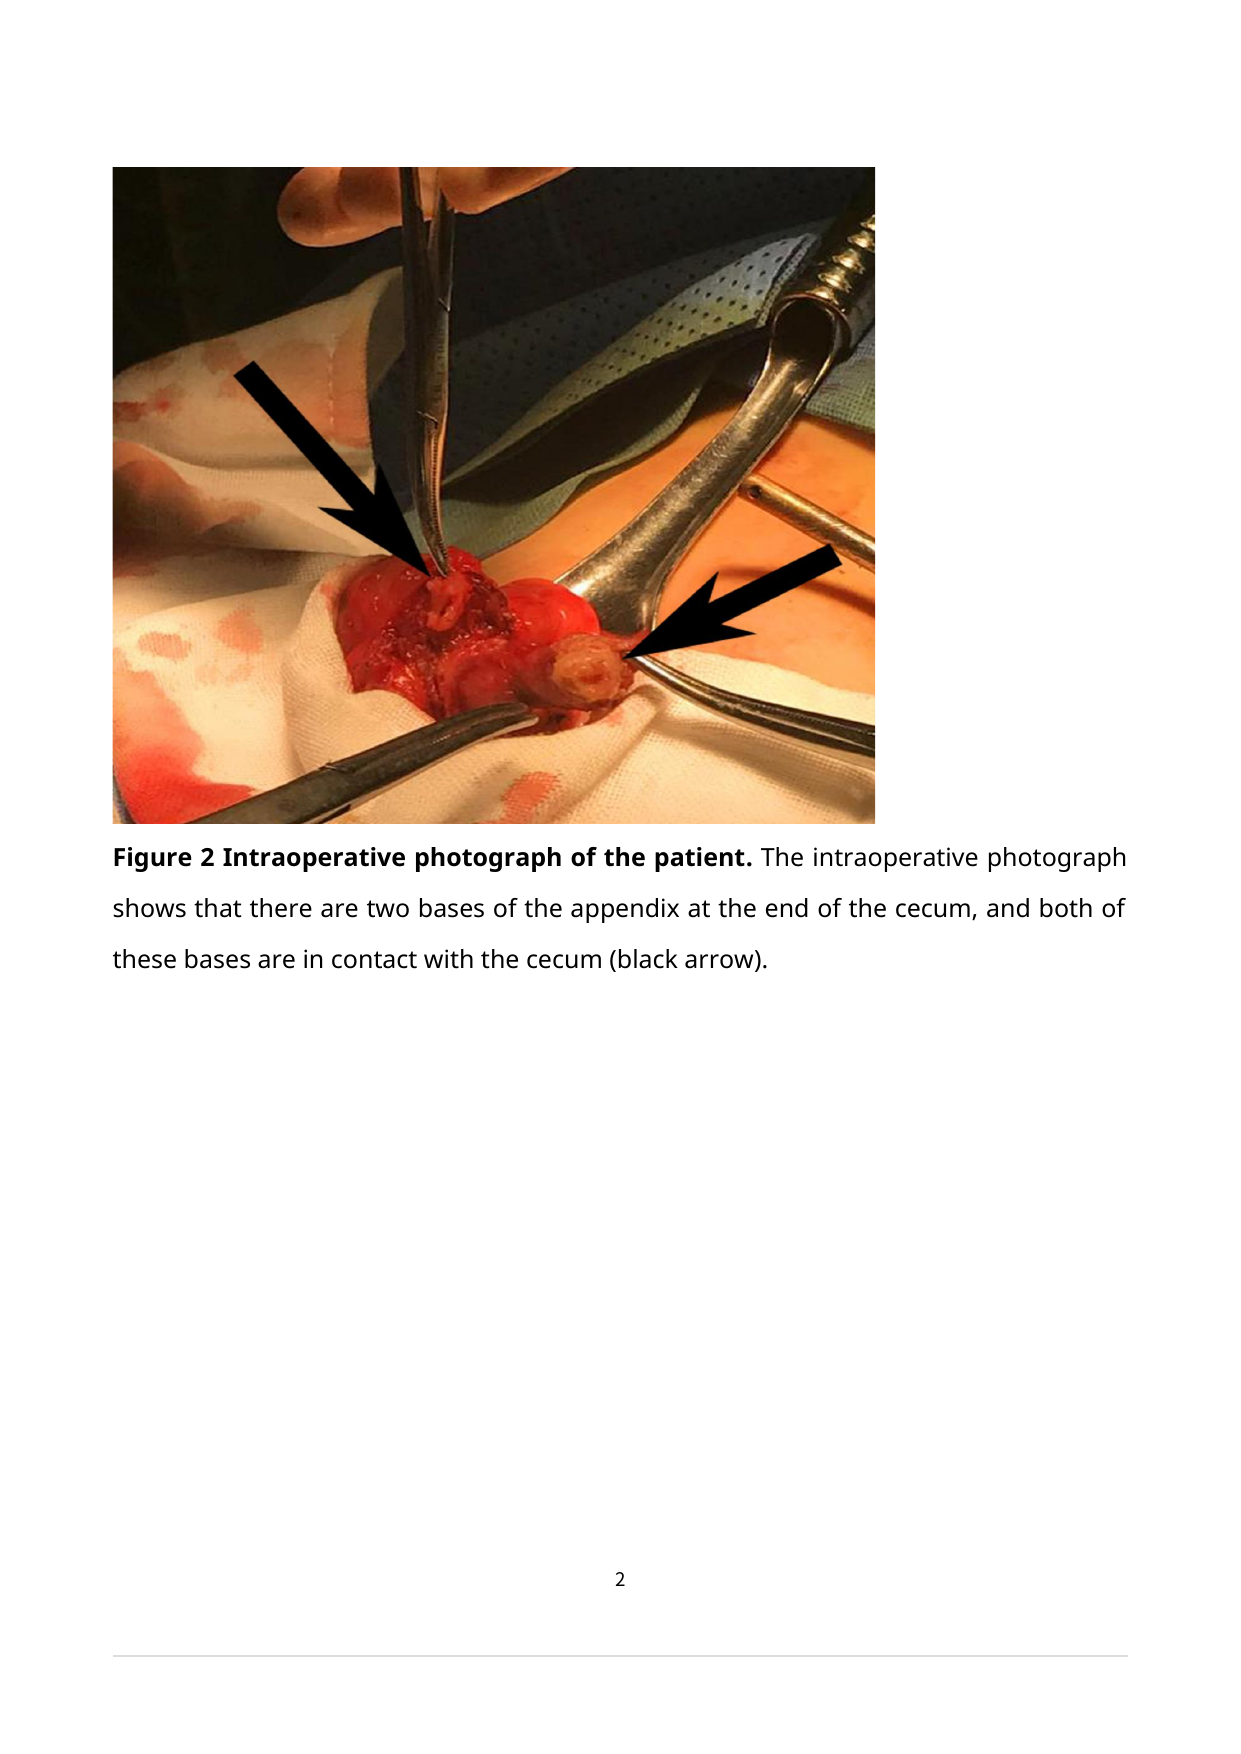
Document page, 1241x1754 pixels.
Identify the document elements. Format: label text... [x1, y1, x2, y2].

text Figure 2 Intraoperative photograph of the patient. The intraoperative photograph shows that there are two bases of the appendix at the end of the cecum, and both of these bases are in contact with the cecum (black arrow). [112, 839, 1128, 976]
picture [112, 167, 876, 824]
